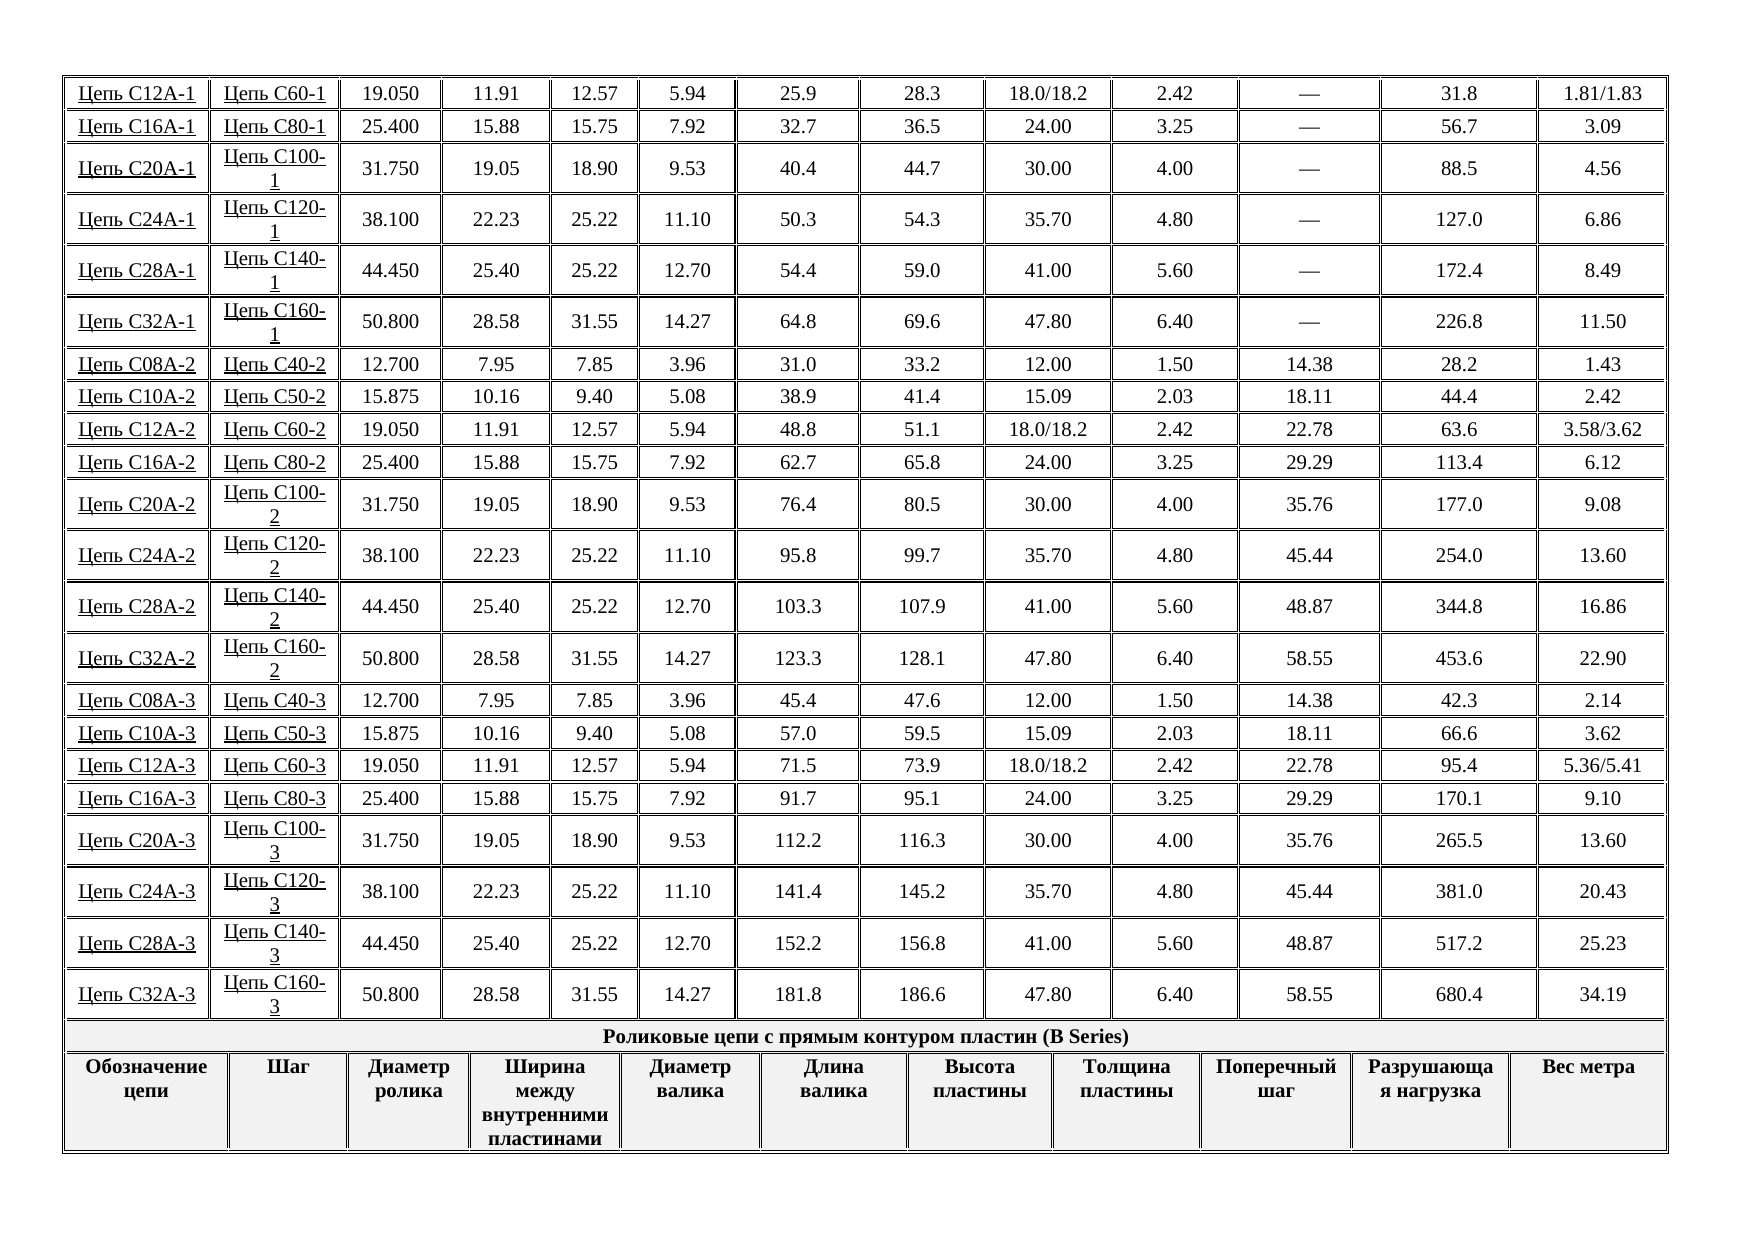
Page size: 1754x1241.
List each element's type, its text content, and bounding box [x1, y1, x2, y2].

table_cell 31.750 [341, 144, 440, 192]
table_cell 177.0 [1382, 480, 1536, 528]
table_cell 25.22 [552, 531, 637, 579]
table_cell 22.78 [1240, 751, 1379, 780]
table_cell 35.76 [1240, 480, 1379, 528]
table_cell Цепь C32A-3 [65, 967, 208, 1018]
table_cell 107.9 [861, 583, 983, 631]
table_cell 10.16 [443, 382, 549, 411]
table_cell 14.27 [640, 298, 734, 346]
table_cell 25.22 [552, 868, 637, 916]
table_cell Цепь C24A-3 [64, 864, 210, 916]
table_cell 19.050 [339, 76, 442, 108]
table_cell 50.800 [341, 634, 440, 682]
table_cell 3.58/3.62 [1538, 411, 1668, 444]
table_cell 24.00 [986, 111, 1110, 141]
table_cell 25.22 [552, 583, 637, 631]
table_cell 25.40 [443, 246, 549, 294]
table_cell Цепь C12A-1 [64, 76, 210, 108]
table_cell 16.86 [1538, 579, 1668, 631]
table_cell 7.95 [443, 349, 549, 378]
table_cell 344.8 [1382, 583, 1536, 631]
table_cell Шаг [229, 1052, 348, 1150]
table_cell 7.92 [640, 447, 734, 477]
table_cell 91.7 [738, 784, 858, 813]
table_cell 12.700 [341, 685, 440, 715]
table_cell 1.50 [1113, 685, 1237, 715]
table_cell 25.400 [341, 447, 440, 477]
table_cell 18.0/18.2 [986, 414, 1110, 444]
table_cell Толщина пластины [1053, 1052, 1201, 1150]
table_cell Цепь C120-3 [211, 868, 338, 916]
table_cell Цепь C80-2 [211, 447, 338, 477]
table_cell 145.2 [861, 868, 983, 916]
table_cell 57.0 [738, 718, 858, 747]
table_cell Диаметр ролика [348, 1052, 470, 1150]
table_cell 6.40 [1113, 634, 1237, 682]
table_cell 59.0 [861, 246, 983, 294]
table_cell 48.8 [738, 414, 858, 444]
table_cell 2.42 [1539, 379, 1666, 411]
table_cell 3.96 [640, 685, 734, 715]
table_cell 45.44 [1240, 868, 1379, 916]
table_cell 12.700 [341, 349, 440, 378]
table_cell 15.88 [443, 784, 549, 813]
table_cell 5.60 [1113, 246, 1237, 294]
table_cell 226.8 [1382, 298, 1536, 346]
table_cell 25.23 [1539, 916, 1666, 967]
table_cell 15.75 [552, 447, 637, 477]
table_cell 50.800 [341, 970, 440, 1018]
table_cell 4.00 [1113, 480, 1237, 528]
table_cell 9.53 [640, 816, 734, 864]
table_cell 56.7 [1382, 111, 1536, 141]
table_cell 10.16 [443, 718, 549, 747]
table_cell 13.60 [1538, 528, 1668, 579]
table_cell Цепь C24A-1 [65, 192, 208, 243]
table_cell 5.94 [639, 78, 736, 108]
table_cell 76.4 [738, 480, 858, 528]
table_cell Разрушающая нагрузка [1352, 1054, 1509, 1150]
table_cell 4.00 [1113, 816, 1237, 864]
table_cell Роликовые цепи с прямым контуром пластин (B Series) [64, 1018, 1668, 1051]
table_cell 12.70 [640, 919, 734, 967]
table_cell 9.40 [552, 718, 637, 747]
table_cell — [1240, 111, 1379, 141]
table_cell 7.92 [640, 784, 734, 813]
table_cell Цепь C60-2 [211, 414, 338, 444]
table_cell 47.6 [861, 685, 983, 715]
table_cell 28.2 [1382, 349, 1536, 378]
table_cell 9.53 [640, 144, 734, 192]
table_cell 5.08 [640, 382, 734, 411]
table_cell 4.80 [1113, 868, 1237, 916]
table_cell Цепь C60-3 [211, 751, 338, 780]
table_cell 51.1 [861, 414, 983, 444]
table_cell 18.90 [552, 144, 637, 192]
table_cell 123.3 [738, 634, 858, 682]
table_cell 38.100 [341, 195, 440, 243]
table_cell Цепь C20A-3 [64, 813, 210, 864]
table_cell 38.100 [341, 868, 440, 916]
table_cell 3.09 [1538, 108, 1668, 141]
table_cell Цепь C100-3 [211, 816, 338, 864]
table_cell 12.00 [986, 685, 1110, 715]
table_cell 95.4 [1382, 751, 1536, 780]
table_cell 44.450 [341, 246, 440, 294]
table_cell 1.81/1.83 [1538, 78, 1666, 108]
table_cell 48.87 [1240, 919, 1379, 967]
table_cell 54.3 [861, 195, 983, 243]
table_cell 1.43 [1539, 346, 1666, 378]
table_cell Цепь C140-3 [211, 919, 338, 967]
table_cell 15.09 [986, 382, 1110, 411]
table_cell 7.92 [640, 111, 734, 141]
table_cell 11.91 [443, 414, 549, 444]
table_cell 12.70 [640, 246, 734, 294]
table_cell Цепь C160-1 [211, 298, 338, 346]
table_cell 381.0 [1382, 868, 1536, 916]
table_cell 33.2 [861, 349, 983, 378]
table_cell 18.90 [552, 480, 637, 528]
table_cell 95.1 [861, 784, 983, 813]
table_cell 30.00 [986, 144, 1110, 192]
table_cell 30.00 [986, 816, 1110, 864]
table_cell 15.875 [341, 382, 440, 411]
table_cell 15.75 [552, 111, 637, 141]
table_cell Цепь C32A-1 [64, 294, 210, 346]
table_cell 14.38 [1240, 349, 1379, 378]
table_cell 680.4 [1382, 970, 1536, 1018]
table_cell 44.450 [341, 919, 440, 967]
table_cell 453.6 [1382, 634, 1536, 682]
table_cell 19.050 [341, 414, 440, 444]
table_cell 24.00 [986, 784, 1110, 813]
table_cell Цепь C16A-3 [64, 780, 210, 813]
table_cell 3.25 [1113, 784, 1237, 813]
table_cell 517.2 [1382, 919, 1536, 967]
table_cell 64.8 [738, 298, 858, 346]
table_cell 6.40 [1113, 970, 1237, 1018]
table_cell 25.9 [736, 76, 860, 108]
table_cell 11.10 [640, 868, 734, 916]
table_cell 88.5 [1382, 144, 1536, 192]
table_cell 2.42 [1113, 751, 1237, 780]
table_cell 41.00 [986, 919, 1110, 967]
table_cell 9.10 [1538, 780, 1668, 813]
table_cell Цепь C120-1 [211, 195, 338, 243]
table_cell 3.62 [1539, 715, 1666, 747]
table_cell Цепь C12A-3 [65, 748, 208, 780]
table_cell 22.23 [443, 531, 549, 579]
table_cell 35.70 [986, 531, 1110, 579]
table_cell Цепь C32A-2 [65, 631, 208, 682]
table_cell Цепь C140-1 [211, 246, 338, 294]
table_cell 71.5 [738, 751, 858, 780]
table_cell 31.55 [552, 970, 637, 1018]
table_cell 14.27 [640, 634, 734, 682]
table_cell 28.58 [443, 634, 549, 682]
table_cell 31.55 [552, 634, 637, 682]
table_cell 25.400 [341, 111, 440, 141]
table_cell 9.53 [640, 480, 734, 528]
table_cell 36.5 [861, 111, 983, 141]
table_cell 5.94 [640, 751, 734, 780]
table_cell 31.0 [738, 349, 858, 378]
table_cell 3.96 [640, 349, 734, 378]
table_cell Цепь C08A-3 [65, 682, 208, 715]
table_cell 99.7 [861, 531, 983, 579]
table_cell Цепь C160-2 [211, 634, 338, 682]
table_cell 265.5 [1382, 816, 1536, 864]
table_cell 25.22 [552, 246, 637, 294]
table_cell — [1240, 246, 1379, 294]
table_cell Диаметр валика [620, 1054, 760, 1150]
table_cell Цепь C28A-3 [65, 916, 208, 967]
table_cell 15.09 [986, 718, 1110, 747]
table_cell 1.50 [1113, 349, 1237, 378]
table_cell 11.91 [442, 76, 551, 108]
table_cell 44.450 [341, 583, 440, 631]
table_cell 5.36/5.41 [1539, 748, 1666, 780]
table_cell 40.4 [738, 144, 858, 192]
table_cell Цепь C140-2 [211, 583, 338, 631]
table_cell 29.29 [1240, 784, 1379, 813]
table_cell Цепь C10A-2 [65, 379, 208, 411]
table_cell 95.8 [738, 531, 858, 579]
table_cell 7.85 [552, 349, 637, 378]
table_cell 19.050 [341, 751, 440, 780]
table_cell — [1240, 298, 1379, 346]
table_cell Цепь C160-3 [211, 970, 338, 1018]
table_cell 54.4 [738, 246, 858, 294]
table_cell 29.29 [1240, 447, 1379, 477]
table_cell Цепь C50-3 [211, 718, 338, 747]
table_cell 172.4 [1382, 246, 1536, 294]
table_cell 44.4 [1382, 382, 1536, 411]
table_cell Цепь C08A-2 [65, 346, 208, 378]
table_cell 66.6 [1382, 718, 1536, 747]
table_cell 59.5 [861, 718, 983, 747]
table_cell 18.90 [552, 816, 637, 864]
table_cell Цепь C50-2 [211, 382, 338, 411]
table_cell 12.57 [552, 414, 637, 444]
table_cell 41.00 [986, 583, 1110, 631]
table_cell 47.80 [986, 634, 1110, 682]
table_cell 19.05 [443, 480, 549, 528]
table_cell 9.08 [1539, 477, 1666, 528]
table_cell 69.6 [861, 298, 983, 346]
table_cell 47.80 [986, 970, 1110, 1018]
table_cell 35.76 [1240, 816, 1379, 864]
table_cell Цепь C10A-3 [65, 715, 208, 747]
table_cell Цепь C80-3 [211, 784, 338, 813]
table_cell 186.6 [861, 970, 983, 1018]
table_cell 18.0/18.2 [986, 751, 1110, 780]
table_cell 181.8 [738, 970, 858, 1018]
table_cell 22.90 [1539, 631, 1666, 682]
table_cell 38.100 [341, 531, 440, 579]
table_cell 14.27 [640, 970, 734, 1018]
table_cell 25.400 [341, 784, 440, 813]
table_cell 35.70 [986, 195, 1110, 243]
table_cell 5.08 [640, 718, 734, 747]
table_cell 25.22 [552, 195, 637, 243]
table_cell 44.7 [861, 144, 983, 192]
table_cell Цепь C12A-2 [64, 411, 210, 444]
table_cell 156.8 [861, 919, 983, 967]
table_cell Цепь C60-1 [210, 78, 339, 108]
table_cell 58.55 [1240, 970, 1379, 1018]
table_cell 6.12 [1538, 444, 1668, 477]
table_cell Цепь C16A-2 [64, 444, 210, 477]
table_cell 48.87 [1240, 583, 1379, 631]
table_cell 62.7 [738, 447, 858, 477]
table_cell 18.11 [1240, 718, 1379, 747]
table_cell 15.75 [552, 784, 637, 813]
table_cell 34.19 [1539, 967, 1666, 1018]
table_cell 7.85 [552, 685, 637, 715]
table_cell 113.4 [1382, 447, 1536, 477]
table_cell Высота пластины [907, 1054, 1052, 1150]
table_cell 2.03 [1113, 382, 1237, 411]
table_cell 28.3 [860, 78, 984, 108]
table_cell 80.5 [861, 480, 983, 528]
table_cell 31.750 [341, 816, 440, 864]
table_cell 170.1 [1382, 784, 1536, 813]
table_cell 2.03 [1113, 718, 1237, 747]
table_cell Цепь C24A-2 [64, 528, 210, 579]
table_cell Ширина между внутренними пластинами [470, 1054, 620, 1150]
table_cell 63.6 [1382, 414, 1536, 444]
table_cell 4.56 [1539, 141, 1666, 192]
table_cell 22.23 [443, 868, 549, 916]
table_cell 35.70 [986, 868, 1110, 916]
table_cell 4.80 [1113, 531, 1237, 579]
table_cell 15.88 [443, 111, 549, 141]
table_cell Цепь C20A-2 [65, 477, 208, 528]
table_cell 24.00 [986, 447, 1110, 477]
table_cell 32.7 [738, 111, 858, 141]
table_cell Длина валика [760, 1054, 907, 1150]
table_cell 30.00 [986, 480, 1110, 528]
table_cell 18.11 [1240, 382, 1379, 411]
table_cell 13.60 [1538, 813, 1668, 864]
table_cell 3.25 [1113, 447, 1237, 477]
table_cell 254.0 [1382, 531, 1536, 579]
table_cell 11.10 [640, 531, 734, 579]
table_cell 65.8 [861, 447, 983, 477]
table_cell 14.38 [1240, 685, 1379, 715]
table_cell 38.9 [738, 382, 858, 411]
table_cell 50.3 [738, 195, 858, 243]
table_cell 6.40 [1113, 298, 1237, 346]
table_cell 12.00 [986, 349, 1110, 378]
table_cell 6.86 [1539, 192, 1666, 243]
table_cell 25.40 [443, 583, 549, 631]
table_cell Цепь C100-1 [211, 144, 338, 192]
table_cell — [1240, 144, 1379, 192]
table_cell 11.50 [1538, 294, 1668, 346]
table_cell 25.40 [443, 919, 549, 967]
table_cell 28.58 [443, 970, 549, 1018]
table_cell 25.22 [552, 919, 637, 967]
table_cell 9.40 [552, 382, 637, 411]
table_cell Цепь C28A-2 [64, 579, 210, 631]
table_cell 4.00 [1113, 144, 1237, 192]
table_cell Поперечный шаг [1201, 1052, 1352, 1150]
table_cell Обозначение цепи [64, 1051, 228, 1150]
table_cell 19.05 [443, 144, 549, 192]
table_cell 11.91 [443, 751, 549, 780]
table_cell Вес метра [1510, 1051, 1668, 1150]
table_cell 15.875 [341, 718, 440, 747]
table_cell 42.3 [1382, 685, 1536, 715]
table_cell 2.42 [1113, 414, 1237, 444]
table_cell 5.94 [640, 414, 734, 444]
table_cell 2.14 [1539, 682, 1666, 715]
table_cell Цепь C40-2 [211, 349, 338, 378]
table_cell 11.10 [640, 195, 734, 243]
table_cell — [1240, 195, 1379, 243]
table_cell 12.57 [551, 78, 638, 108]
table_cell 28.58 [443, 298, 549, 346]
table_cell 45.4 [738, 685, 858, 715]
table_cell 31.55 [552, 298, 637, 346]
table_cell 5.60 [1113, 583, 1237, 631]
table_cell Цепь C100-2 [211, 480, 338, 528]
table_cell 3.25 [1113, 111, 1237, 141]
table_cell 22.78 [1240, 414, 1379, 444]
table_cell 7.95 [443, 685, 549, 715]
table_cell 12.70 [640, 583, 734, 631]
table_cell 127.0 [1382, 195, 1536, 243]
table_cell Цепь C20A-1 [65, 141, 208, 192]
table_cell Цепь C40-3 [211, 685, 338, 715]
table_cell Цепь C16A-1 [64, 108, 210, 141]
table_cell 73.9 [861, 751, 983, 780]
table_cell 8.49 [1538, 243, 1668, 294]
table_cell 20.43 [1538, 864, 1668, 916]
table_cell 58.55 [1240, 634, 1379, 682]
table_cell Цепь C120-2 [211, 531, 338, 579]
table_cell 5.60 [1113, 919, 1237, 967]
table_cell 31.8 [1380, 76, 1538, 108]
table_cell 22.23 [443, 195, 549, 243]
table_cell 152.2 [738, 919, 858, 967]
table_cell 141.4 [738, 868, 858, 916]
table_cell 45.44 [1240, 531, 1379, 579]
table_cell 112.2 [738, 816, 858, 864]
table_cell 103.3 [738, 583, 858, 631]
table_cell Цепь C80-1 [211, 111, 338, 141]
table_cell 12.57 [552, 751, 637, 780]
table_cell 18.0/18.2 [984, 78, 1111, 108]
table_cell 41.00 [986, 246, 1110, 294]
table_cell 19.05 [443, 816, 549, 864]
table_cell 15.88 [443, 447, 549, 477]
table_cell 128.1 [861, 634, 983, 682]
table_cell 2.42 [1111, 78, 1238, 108]
table_cell 50.800 [341, 298, 440, 346]
table_cell 31.750 [341, 480, 440, 528]
table_cell Цепь C28A-1 [64, 243, 210, 294]
table_cell 47.80 [986, 298, 1110, 346]
table_cell 41.4 [861, 382, 983, 411]
table_cell 116.3 [861, 816, 983, 864]
table_cell — [1239, 78, 1380, 108]
table_cell 4.80 [1113, 195, 1237, 243]
